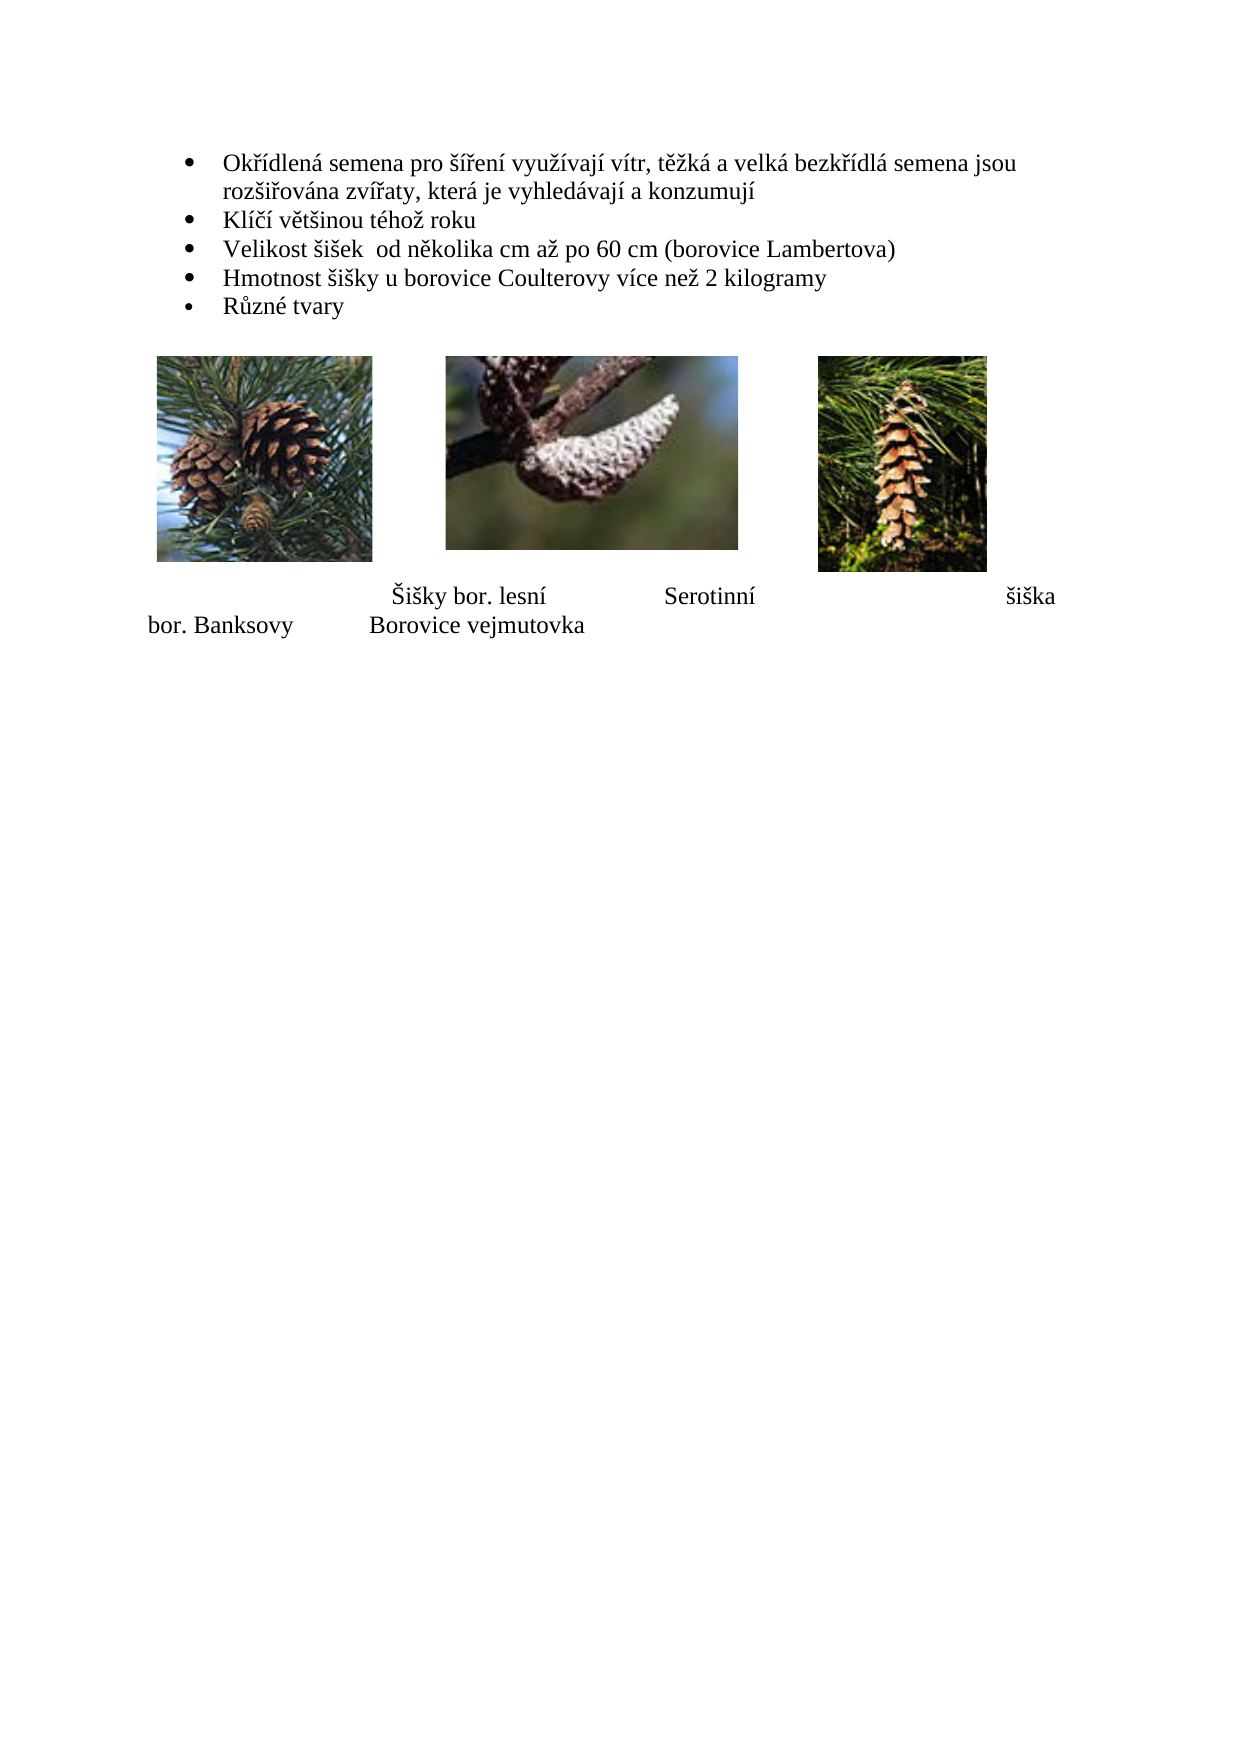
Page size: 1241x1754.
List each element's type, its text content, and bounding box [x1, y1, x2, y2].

list Klíčí většinou téhož roku [185, 205, 1093, 234]
list Hmotnost šišky u borovice Coulterovy více než 2 kilogramy [185, 263, 1093, 291]
picture [441, 356, 737, 548]
list Okřídlená semena pro šíření využívají vítr, těžká a velká bezkřídlá semena jsou rozšiřována zvířaty, která je vyhledávají a konzumují [185, 148, 1093, 205]
text Šišky bor. lesní Serotinní šiška bor. Banksovy Borovice vejmutovka [148, 581, 1093, 638]
picture [156, 356, 373, 560]
list Velikost šišek od několika cm až po 60 cm (borovice Lambertova) [185, 234, 1093, 263]
picture [818, 356, 986, 569]
list Různé tvary [185, 291, 1093, 320]
